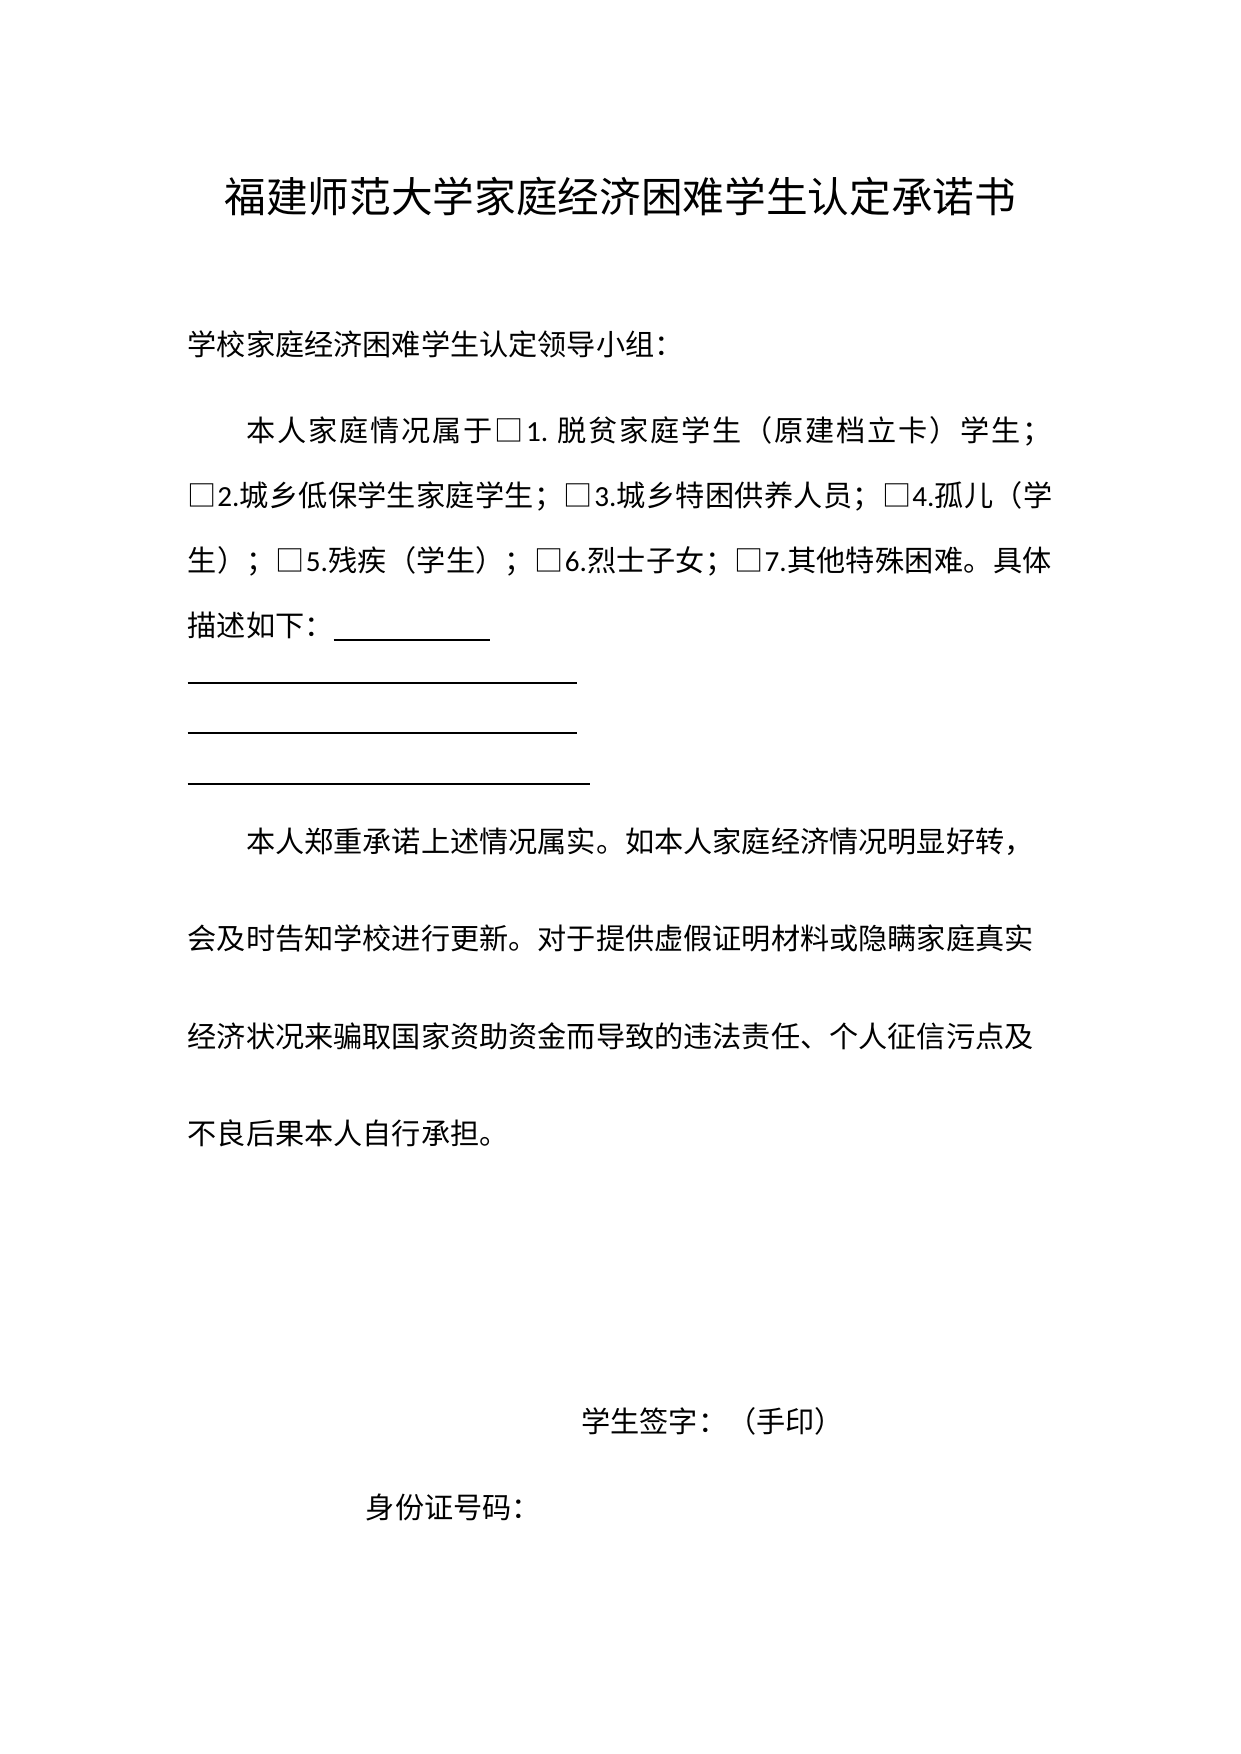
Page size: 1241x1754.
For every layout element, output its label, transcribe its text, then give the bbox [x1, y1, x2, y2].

text 学生签字：（手印） [187, 1387, 1053, 1452]
text 学校家庭经济困难学生认定领导小组： [187, 310, 1053, 375]
text 福建师范大学家庭经济困难学生认定承诺书 [187, 162, 1053, 227]
text 本人郑重承诺上述情况属实。如本人家庭经济情况明显好转，会及时告知学校进行更新。对于提供虚假证明材料或隐瞒家庭真实经济状况来骗取国家资助资金而导致的违法责任、个人征信污点及不良后果本人自行承担。 [187, 807, 1053, 1164]
text 本人家庭情况属于□1. 脱贫家庭学生（原建档立卡）学生；□2.城乡低保学生家庭学生；□3.城乡特困供养人员；□4.孤儿（学生）；□5.残疾（学生）；□6.烈士子女；□7.其他特殊困难。具体描述如下： [187, 396, 1053, 656]
text 身份证号码： [187, 1473, 1053, 1538]
